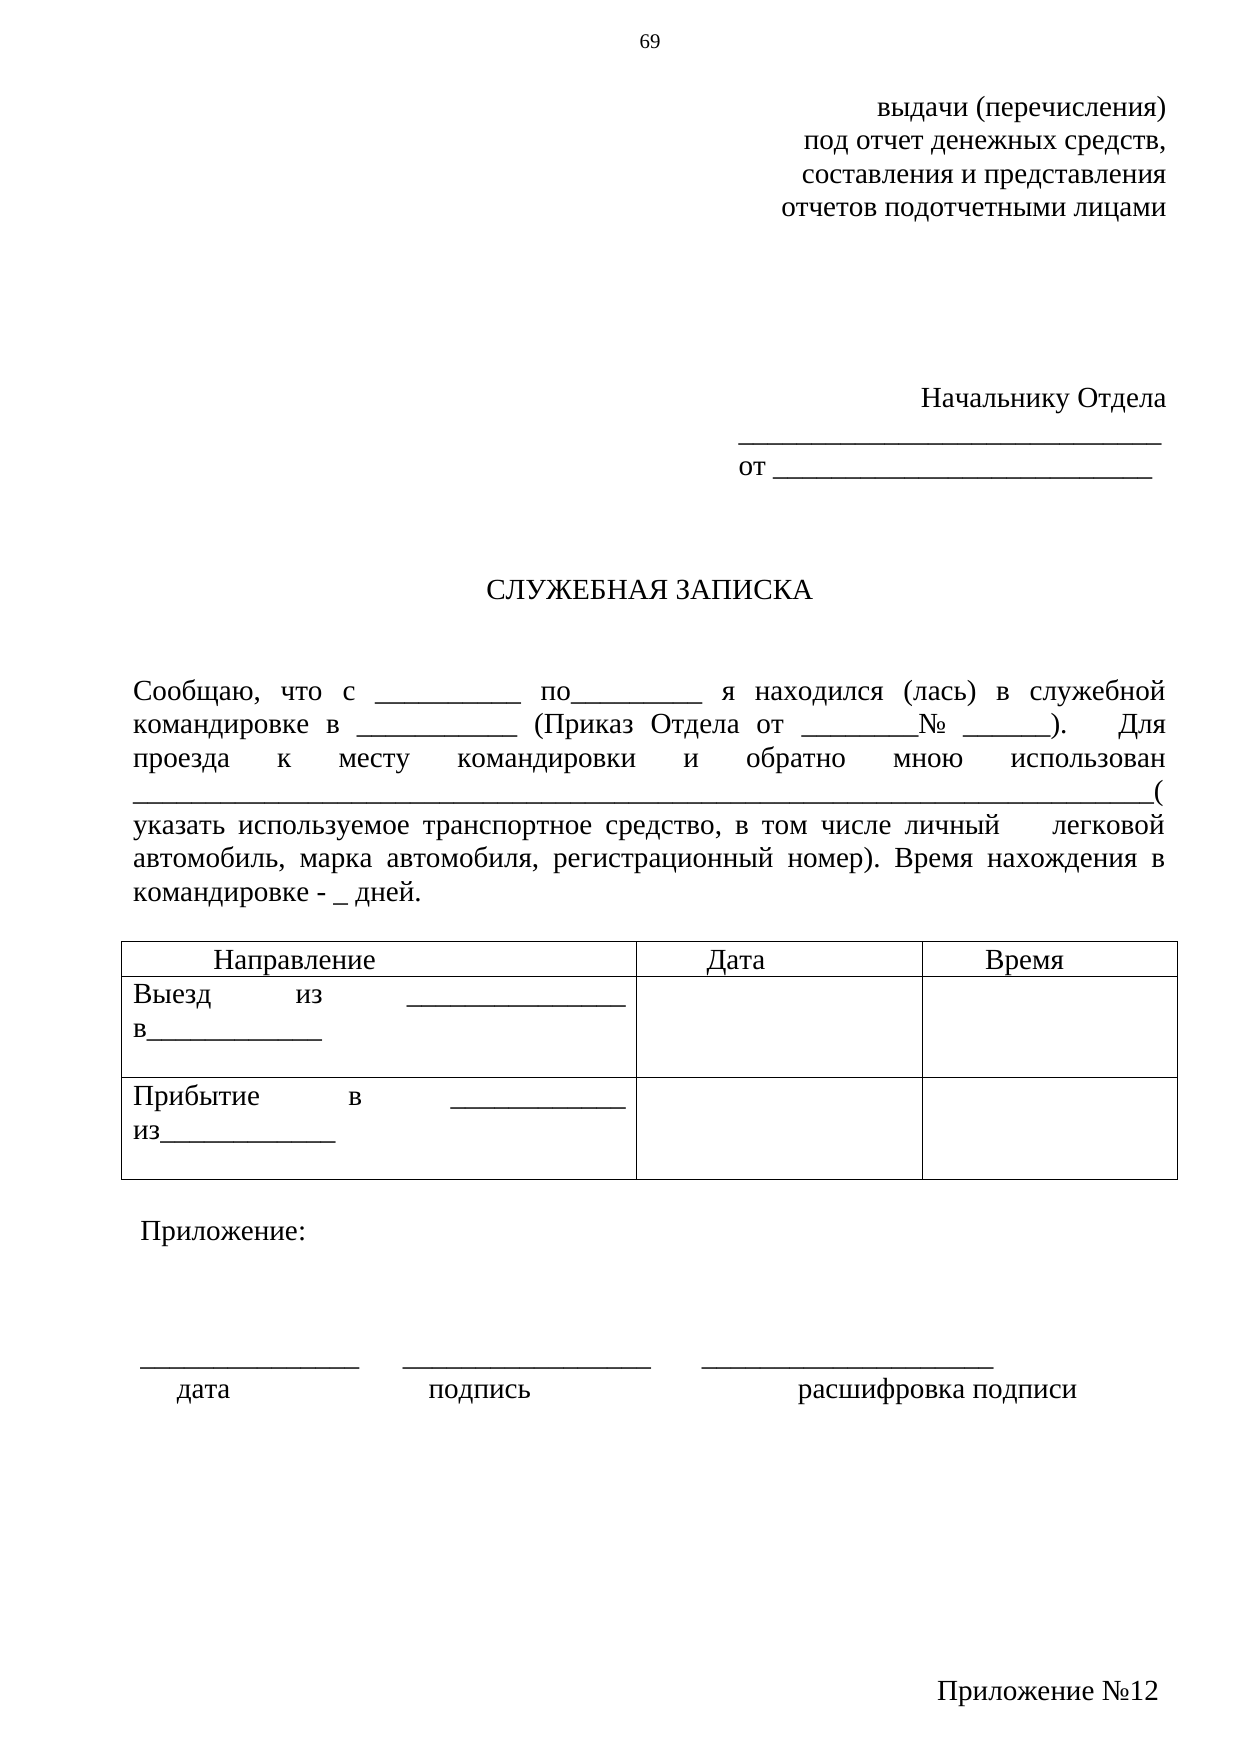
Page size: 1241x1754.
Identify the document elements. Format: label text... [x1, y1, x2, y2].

text СЛУЖЕБНАЯ ЗАПИСКА [133, 572, 1166, 606]
table_cell Прибытие в ____________ из____________ [122, 1078, 636, 1179]
table_cell [923, 1078, 1177, 1179]
text _____________________________ [133, 414, 1166, 448]
text отчетов подотчетными лицами [133, 189, 1166, 223]
text от __________________________ [133, 448, 1166, 481]
table_cell [637, 977, 922, 1077]
text составления и представления [133, 156, 1166, 189]
table_cell Выезд из _______________ в____________ [122, 977, 636, 1077]
text _______________ _________________ ____________________ [133, 1338, 1166, 1371]
table_cell [923, 977, 1177, 1077]
table_header Дата [637, 942, 922, 976]
text Приложение: [133, 1213, 1166, 1247]
table_cell [637, 1078, 922, 1179]
text выдачи (перечисления) [133, 89, 1166, 122]
text Начальнику Отдела [133, 381, 1166, 414]
text Приложение №12 [133, 1673, 1159, 1707]
text Сообщаю, что c __________ по_________ я находился (лась) в служебной командировке в ___________ (Приказ Отдела от ________№ ______). Для проезда к месту командировки и обратно мною использован ______________________________________________________________________(указать используемое транспортное средство, в том числе личный легковой автомобиль, марка автомобиля, регистрационный номер). Время нахождения в командировке - _ дней. [133, 673, 1166, 907]
text под отчет денежных средств, [133, 122, 1166, 156]
table_header Время [923, 942, 1177, 976]
text дата подпись расшифровка подписи [133, 1371, 1166, 1405]
table_header Направление [122, 942, 636, 976]
